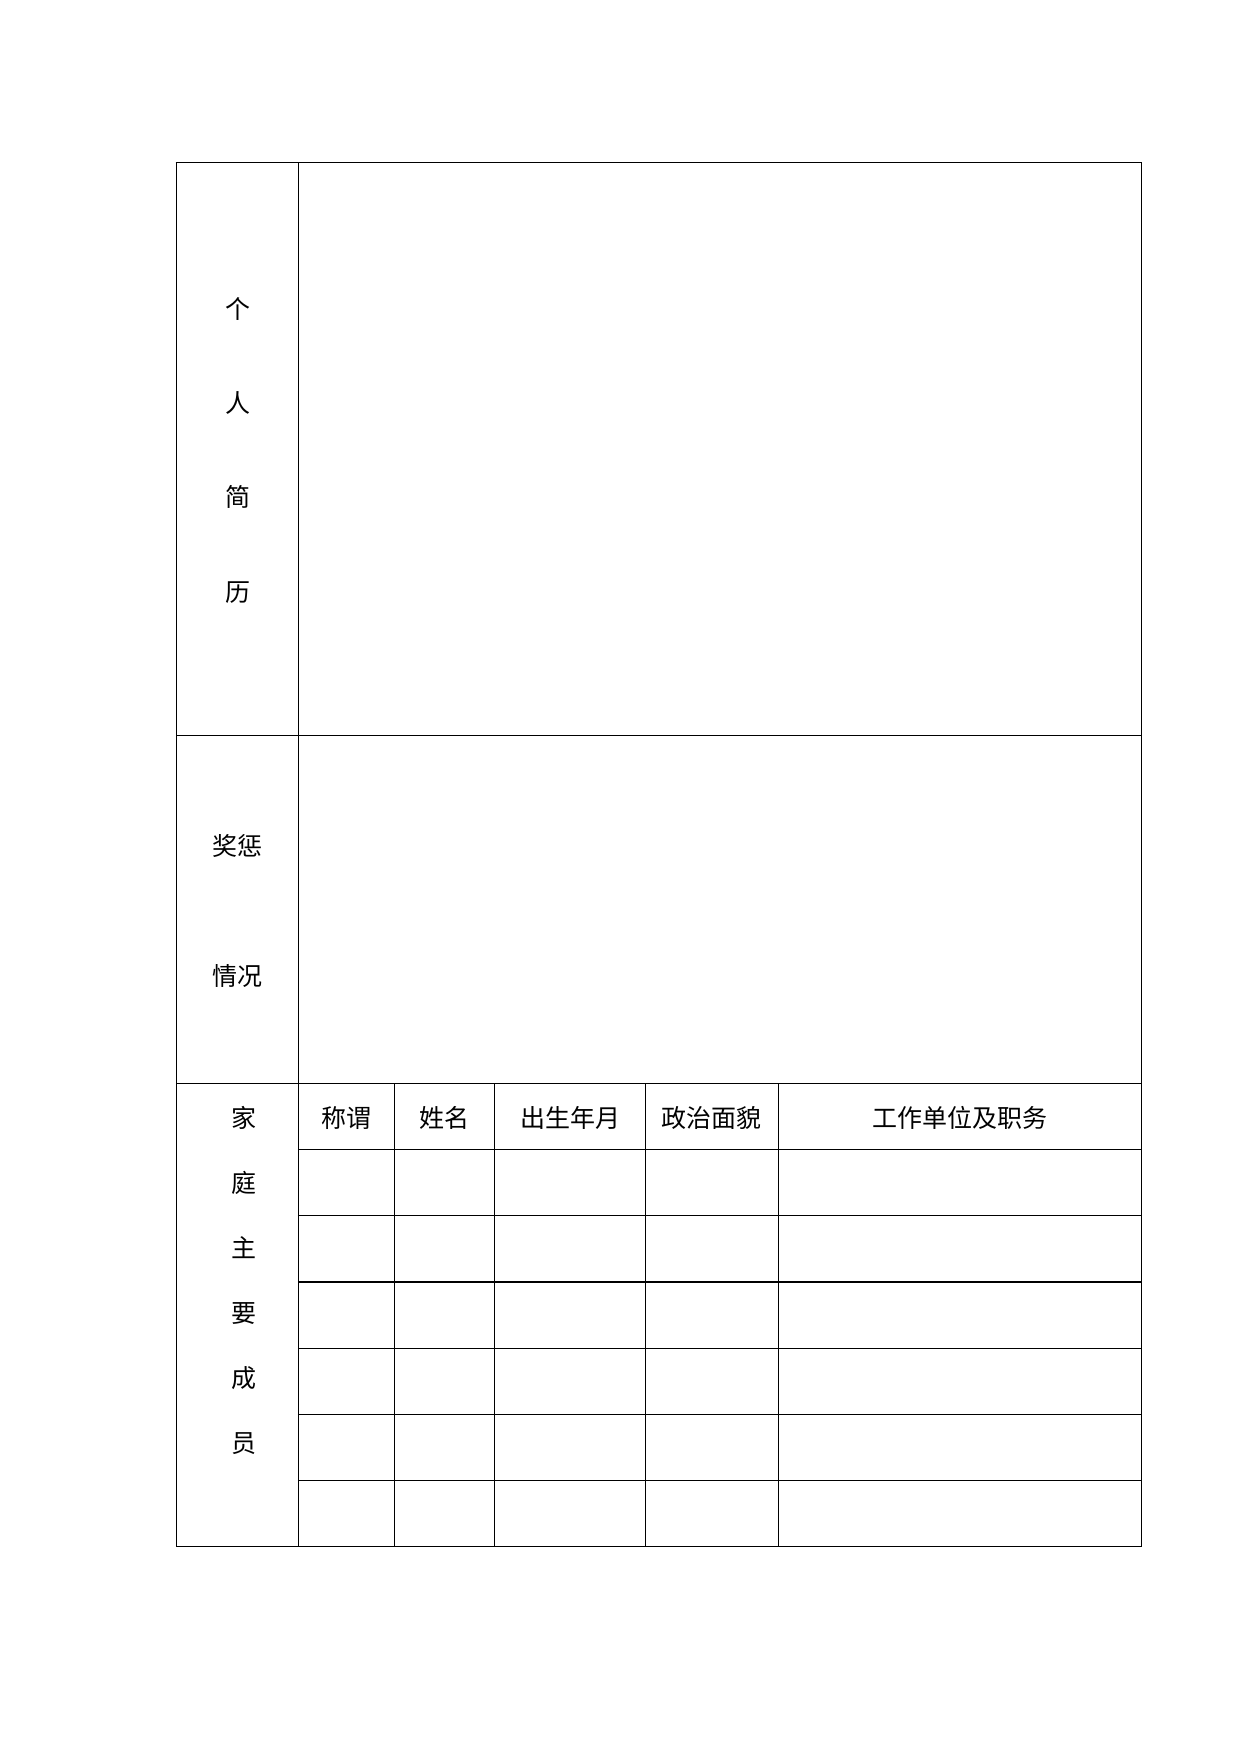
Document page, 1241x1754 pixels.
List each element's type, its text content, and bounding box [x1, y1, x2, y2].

table_cell [299, 1216, 394, 1281]
table_cell [299, 1415, 394, 1479]
table_cell [779, 1481, 1141, 1546]
table_cell 工作单位及职务 [779, 1084, 1141, 1149]
table_cell 政治面貌 [646, 1084, 778, 1149]
table_cell [495, 1415, 645, 1479]
table_cell [646, 1481, 778, 1546]
table_cell 出生年月 [495, 1084, 645, 1149]
table_cell [779, 1216, 1141, 1281]
table_cell [395, 1283, 494, 1347]
table_cell [646, 1415, 778, 1479]
table_cell [395, 1349, 494, 1413]
table_cell [779, 1349, 1141, 1413]
table_cell 姓名 [395, 1084, 494, 1149]
table_cell [646, 1216, 778, 1281]
table_cell [495, 1150, 645, 1215]
table_cell [646, 1283, 778, 1347]
table_cell [395, 1415, 494, 1479]
table_cell [495, 1283, 645, 1347]
table_cell [779, 1150, 1141, 1215]
table_cell [299, 163, 1141, 735]
table_cell [395, 1481, 494, 1546]
table_cell [495, 1481, 645, 1546]
table_cell [495, 1349, 645, 1413]
table_cell [299, 1283, 394, 1347]
table_cell [299, 1150, 394, 1215]
table_cell 个 人 简 历 [177, 163, 298, 735]
table_cell [779, 1283, 1141, 1347]
table_cell [779, 1415, 1141, 1479]
table_cell 称谓 [299, 1084, 394, 1149]
table_cell [299, 1349, 394, 1413]
table_cell [646, 1349, 778, 1413]
table_cell [495, 1216, 645, 1281]
table_cell [395, 1150, 494, 1215]
table_cell 奖惩 情况 [177, 736, 298, 1083]
table_cell [299, 736, 1141, 1083]
table_cell 家 庭 主 要 成 员 [177, 1084, 298, 1546]
table_cell [395, 1216, 494, 1281]
table_cell [299, 1481, 394, 1546]
table_cell [646, 1150, 778, 1215]
